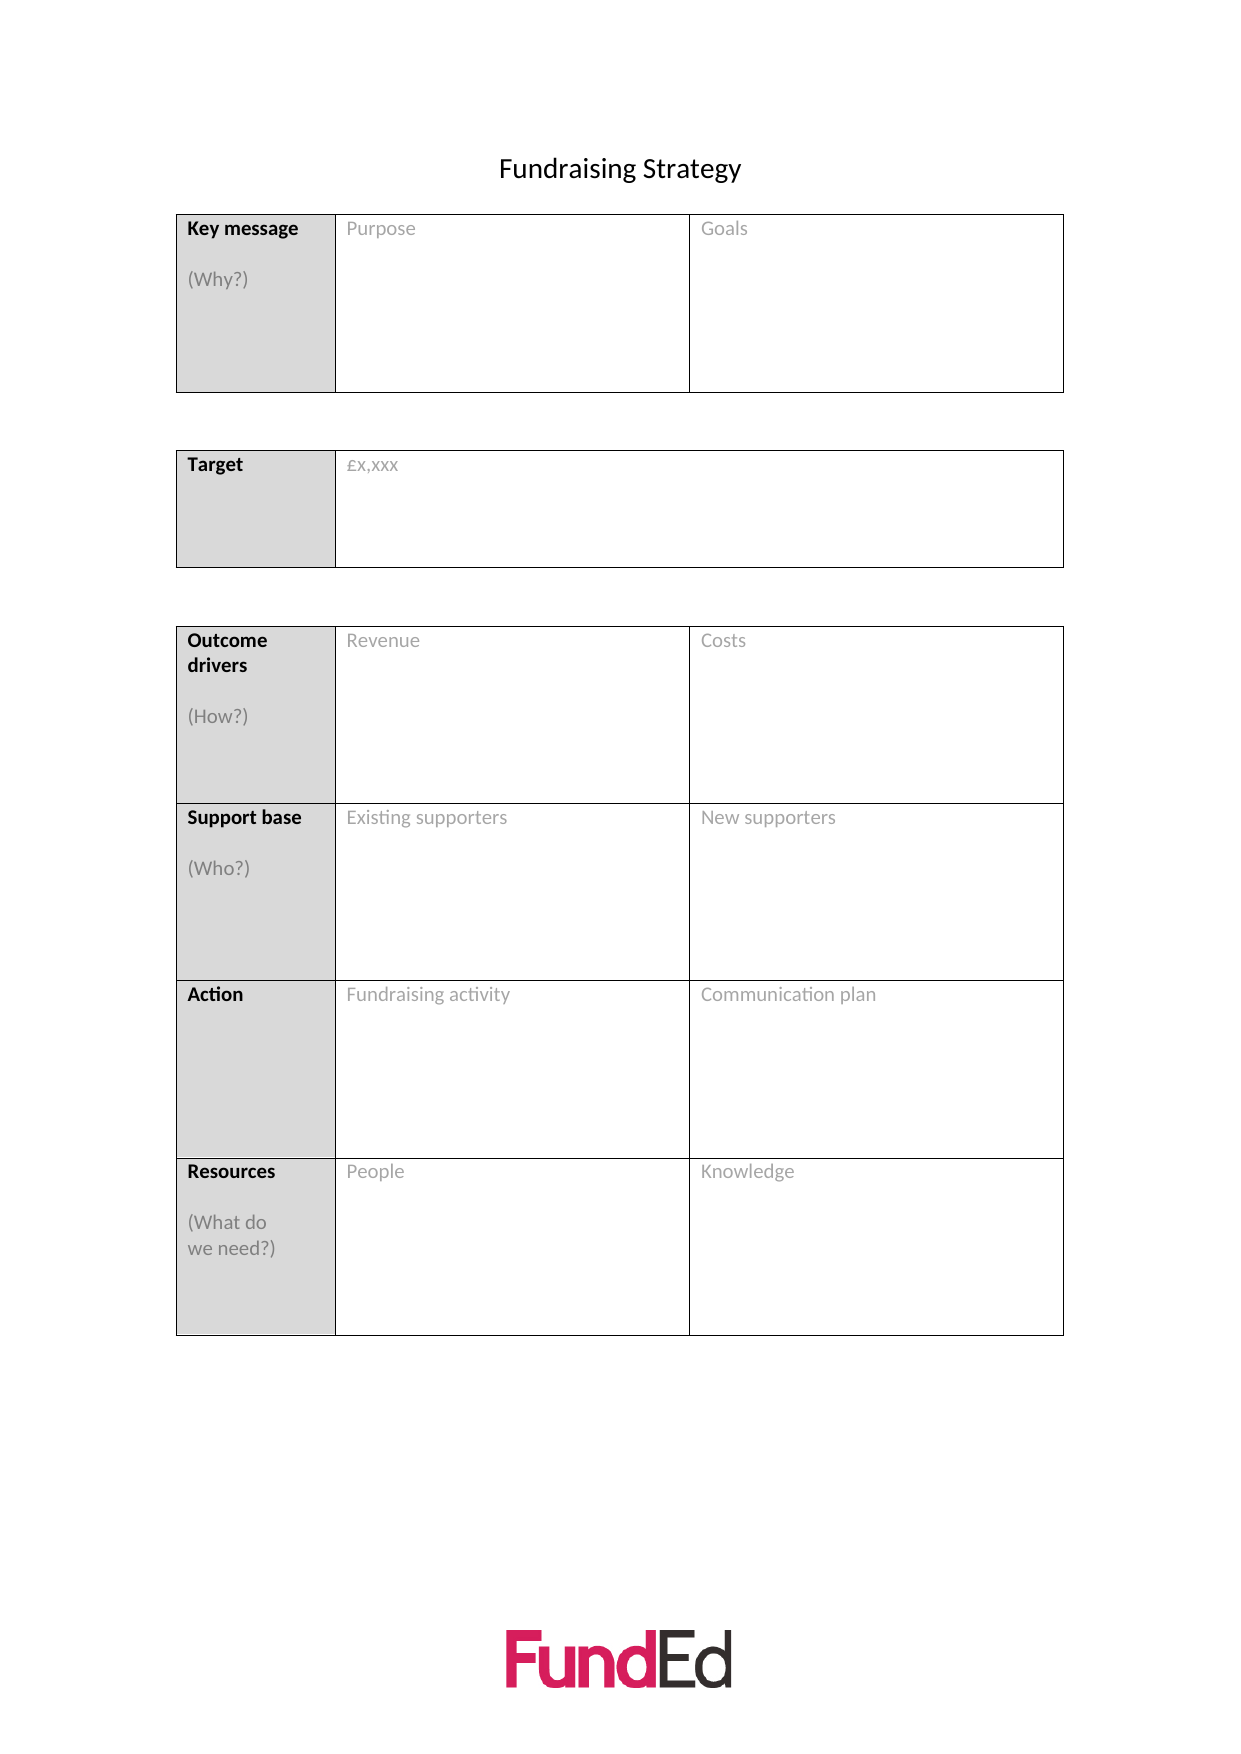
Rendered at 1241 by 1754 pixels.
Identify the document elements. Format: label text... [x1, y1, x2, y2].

table_header Outcome drivers (How?) [177, 627, 335, 803]
table_header Key message (Why?) [177, 215, 335, 392]
text Fundraising Strategy [187, 150, 1053, 186]
table_cell Communication plan [690, 981, 1063, 1157]
table_cell Action [177, 981, 335, 1157]
table_cell Existing supporters [336, 804, 689, 980]
table_header Target [177, 451, 335, 567]
table_cell Support base (Who?) [177, 804, 335, 980]
table_header £x,xxx [336, 451, 1063, 567]
table_header Goals [690, 215, 1063, 392]
table_header Revenue [336, 627, 689, 803]
table_header Costs [690, 627, 1063, 803]
table_cell Knowledge [690, 1159, 1063, 1334]
table_cell Resources (What do we need?) [177, 1159, 335, 1334]
picture [506, 1630, 732, 1688]
table_cell People [336, 1159, 689, 1334]
table_header Purpose [336, 215, 689, 392]
table_cell New supporters [690, 804, 1063, 980]
table_cell Fundraising activity [336, 981, 689, 1157]
